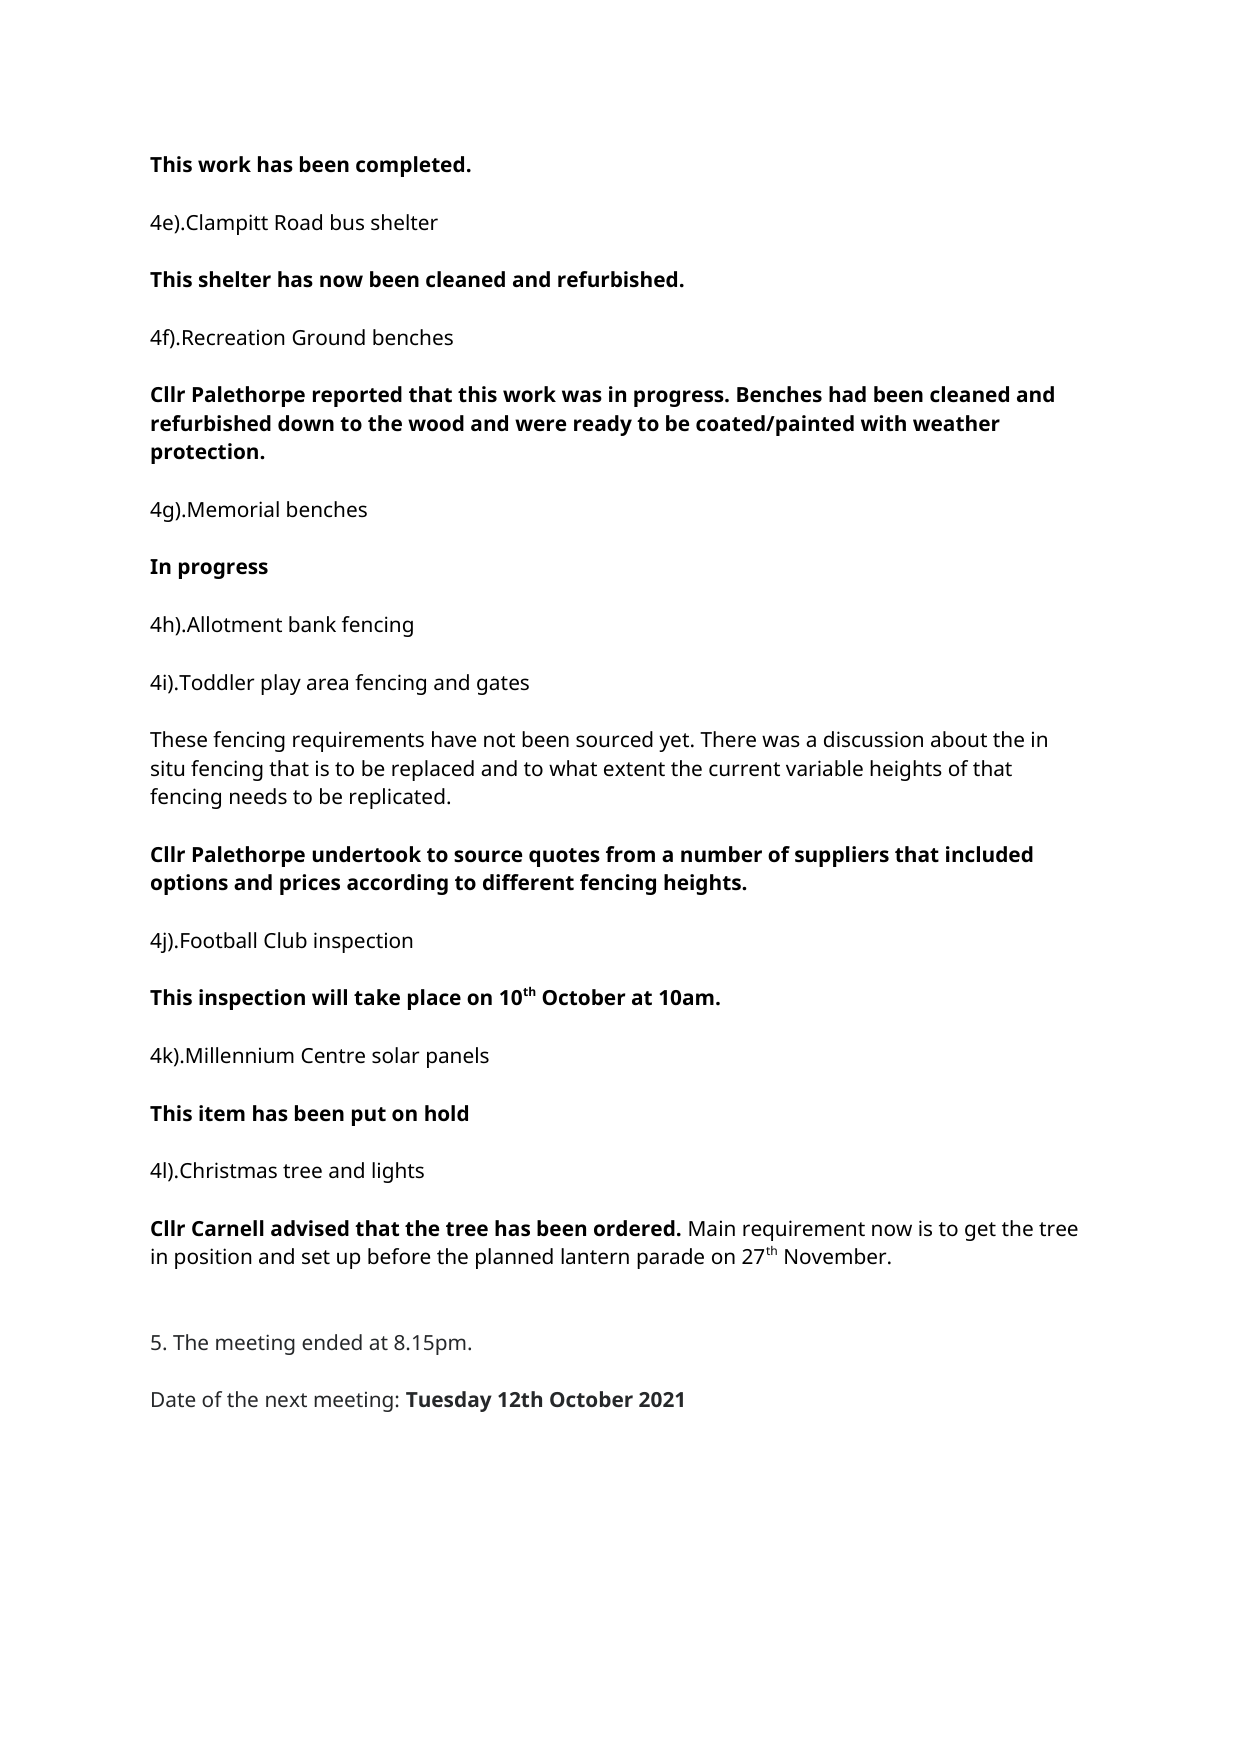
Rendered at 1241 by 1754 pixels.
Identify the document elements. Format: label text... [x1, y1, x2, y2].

text This work has been completed. [150, 150, 1090, 178]
text 4f).Recreation Ground benches [150, 323, 1090, 351]
text This inspection will take place on 10th October at 10am. [150, 983, 1090, 1012]
text 4i).Toddler play area fencing and gates [150, 668, 1090, 696]
text This item has been put on hold [150, 1099, 1090, 1127]
text This shelter has now been cleaned and refurbished. [150, 265, 1090, 294]
text Cllr Palethorpe undertook to source quotes from a number of suppliers that included options and prices according to different fencing heights. [150, 840, 1090, 897]
text Cllr Carnell advised that the tree has been ordered. Main requirement now is to get the tree in position and set up before the planned lantern parade on 27th November. [150, 1214, 1090, 1271]
text 4h).Allotment bank fencing [150, 610, 1090, 638]
text 4e).Clampitt Road bus shelter [150, 208, 1090, 236]
text 5. The meeting ended at 8.15pm. [150, 1328, 1090, 1357]
text 4j).Football Club inspection [150, 926, 1090, 954]
text These fencing requirements have not been sourced yet. There was a discussion about the in situ fencing that is to be replaced and to what extent the current variable heights of that fencing needs to be replicated. [150, 725, 1090, 811]
text Cllr Palethorpe reported that this work was in progress. Benches had been cleaned and refurbished down to the wood and were ready to be coated/painted with weather protection. [150, 380, 1090, 466]
text 4k).Millennium Centre solar panels [150, 1041, 1090, 1069]
text Date of the next meeting: Tuesday 12th October 2021 [150, 1385, 1090, 1414]
text 4l).Christmas tree and lights [150, 1156, 1090, 1185]
text 4g).Memorial benches [150, 495, 1090, 523]
text In progress [150, 552, 1090, 581]
